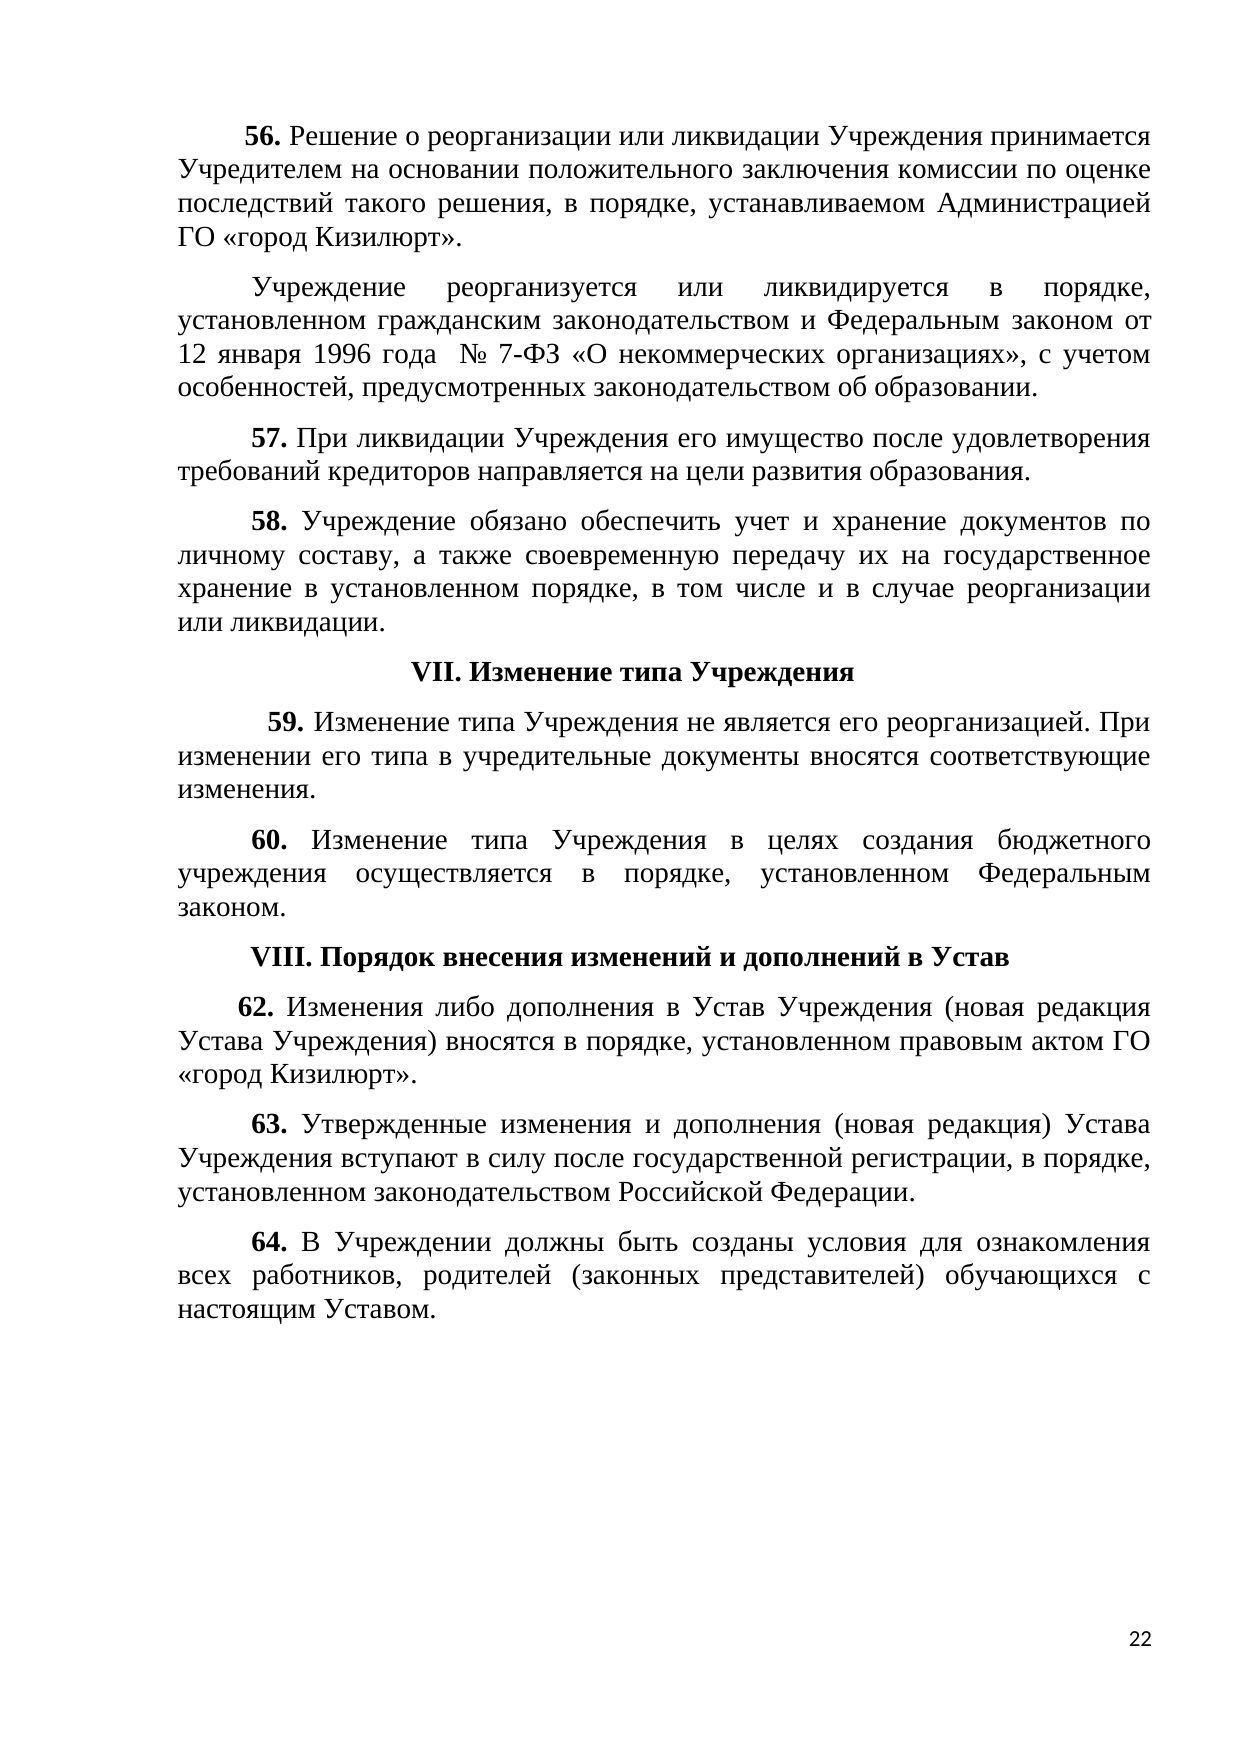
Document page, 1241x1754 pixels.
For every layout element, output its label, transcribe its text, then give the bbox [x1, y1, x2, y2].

text 60. Изменение типа Учреждения в целях создания бюджетного учреждения осуществляется в порядке, установленном Федеральным законом. [177, 822, 1152, 922]
text 59. Изменение типа Учреждения не является его реорганизацией. При изменении его типа в учредительные документы вносятся соответствующие изменения. [177, 704, 1152, 805]
text 62. Изменения либо дополнения в Устав Учреждения (новая редакция Устава Учреждения) вносятся в порядке, установленном правовым актом ГО «город Кизилюрт». [177, 989, 1152, 1090]
text 64. В Учреждении должны быть созданы условия для ознакомления всех работников, родителей (законных представителей) обучающихся с настоящим Уставом. [177, 1224, 1152, 1324]
text VIII. Порядок внесения изменений и дополнений в Устав [177, 939, 1152, 973]
text 63. Утвержденные изменения и дополнения (новая редакция) Устава Учреждения вступают в силу после государственной регистрации, в порядке, установленном законодательством Российской Федерации. [177, 1107, 1152, 1207]
text Учреждение реорганизуется или ликвидируется в порядке, установленном гражданским законодательством и Федеральным законом от 12 января 1996 года № 7-ФЗ «О некоммерческих организациях», с учетом особенностей, предусмотренных законодательством об образовании. [177, 269, 1152, 403]
text 56. Решение о реорганизации или ликвидации Учреждения принимается Учредителем на основании положительного заключения комиссии по оценке последствий такого решения, в порядке, устанавливаемом Администрацией ГО «город Кизилюрт». [177, 118, 1152, 252]
text VII. Изменение типа Учреждения [177, 654, 1152, 688]
text 58. Учреждение обязано обеспечить учет и хранение документов по личному составу, а также своевременную передачу их на государственное хранение в установленном порядке, в том числе и в случае реорганизации или ликвидации. [177, 503, 1152, 638]
text 57. При ликвидации Учреждения его имущество после удовлетворения требований кредиторов направляется на цели развития образования. [177, 420, 1152, 487]
